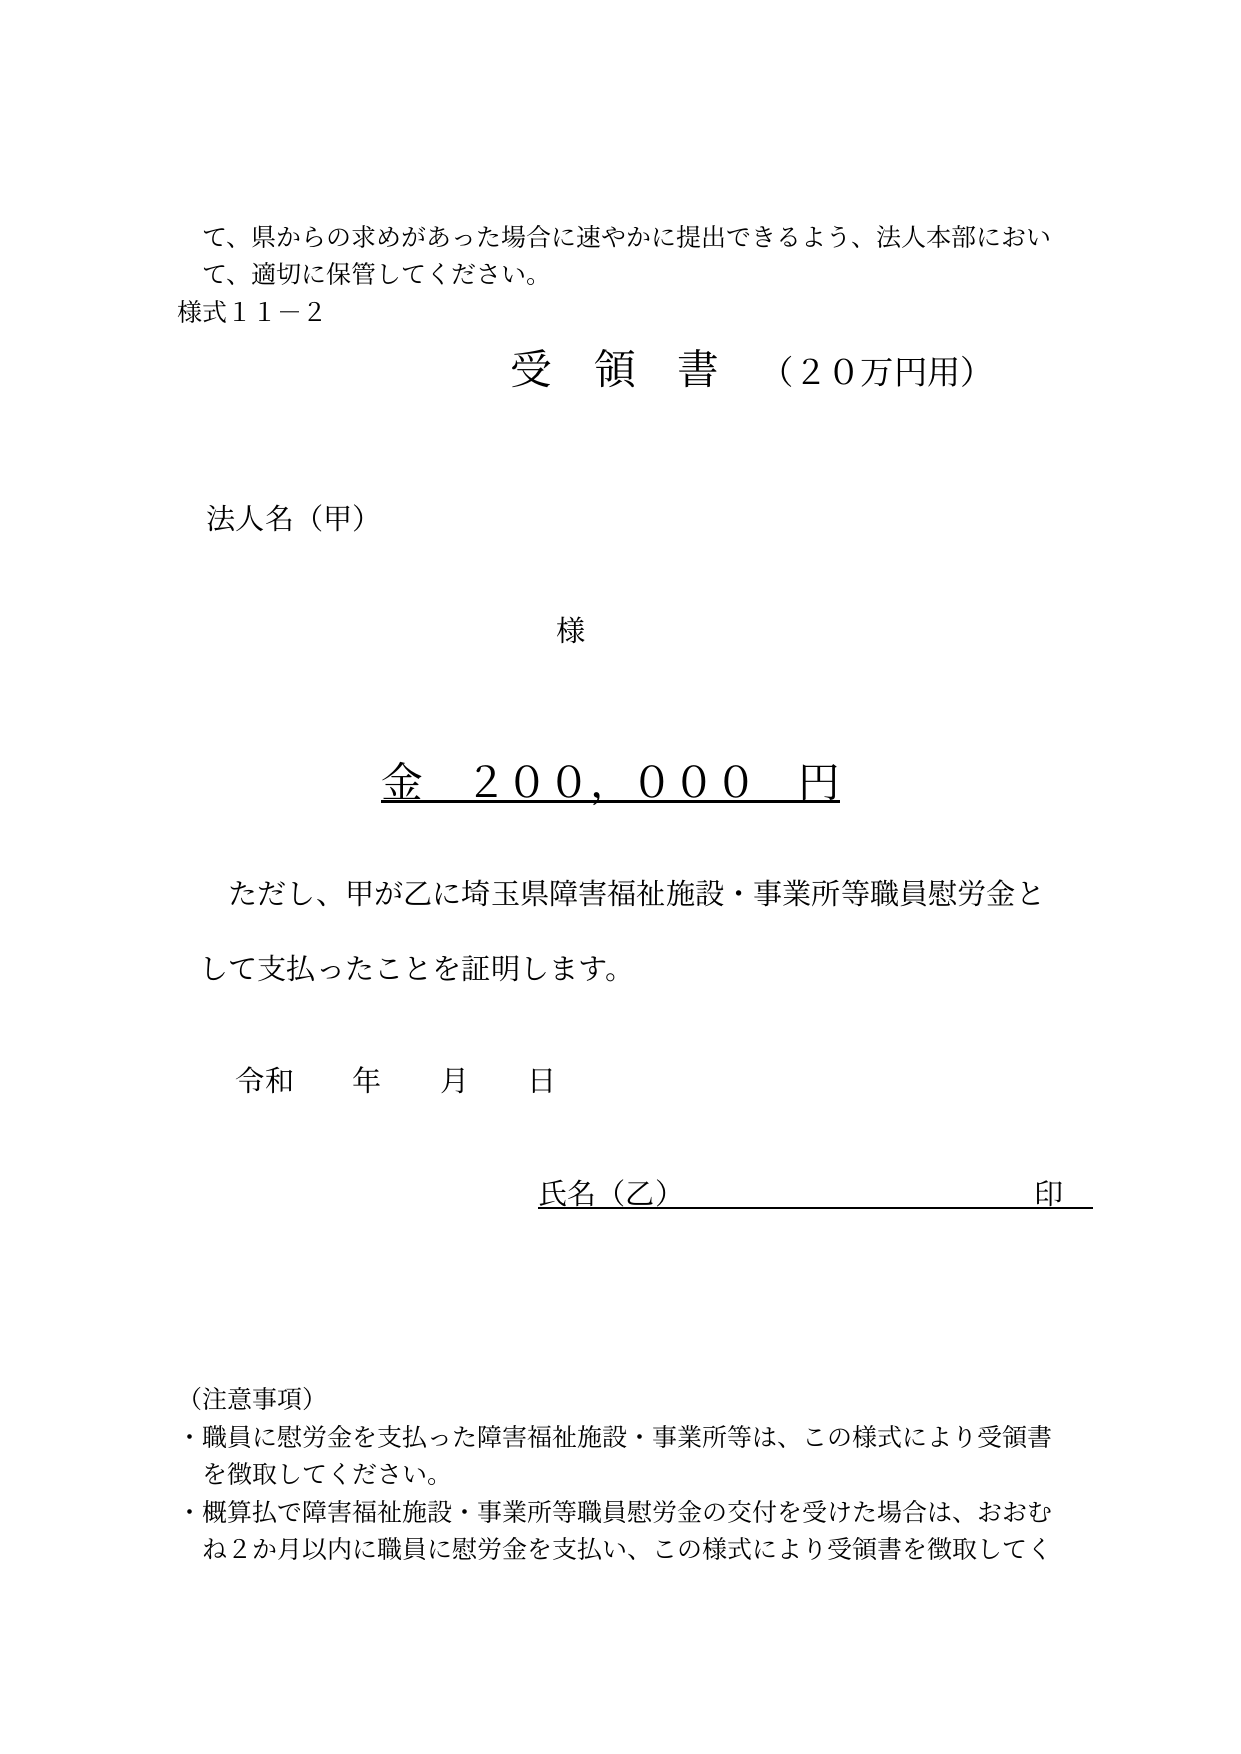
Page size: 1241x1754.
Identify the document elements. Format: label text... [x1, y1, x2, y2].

text 法人名（甲） [177, 479, 1063, 554]
text ただし、甲が乙に埼玉県障害福祉施設・事業所等職員慰労金として支払ったことを証明します。 [199, 854, 1063, 1004]
text ・職員に慰労金を支払った障害福祉施設・事業所等は、この様式により受領書を徴取してください。 [177, 1417, 1063, 1492]
text （注意事項） [177, 1379, 1063, 1417]
text 氏名（乙） 印 [177, 1154, 1063, 1229]
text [177, 217, 1063, 292]
text 様 [177, 592, 1063, 667]
text 受 領 書 （２０万円用） [177, 329, 1063, 404]
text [177, 1492, 1063, 1567]
text 様式１１－２ [177, 292, 1063, 329]
text 令和 年 月 日 [177, 1042, 1063, 1117]
text 金 ２００，０００ 円 [177, 742, 1063, 817]
